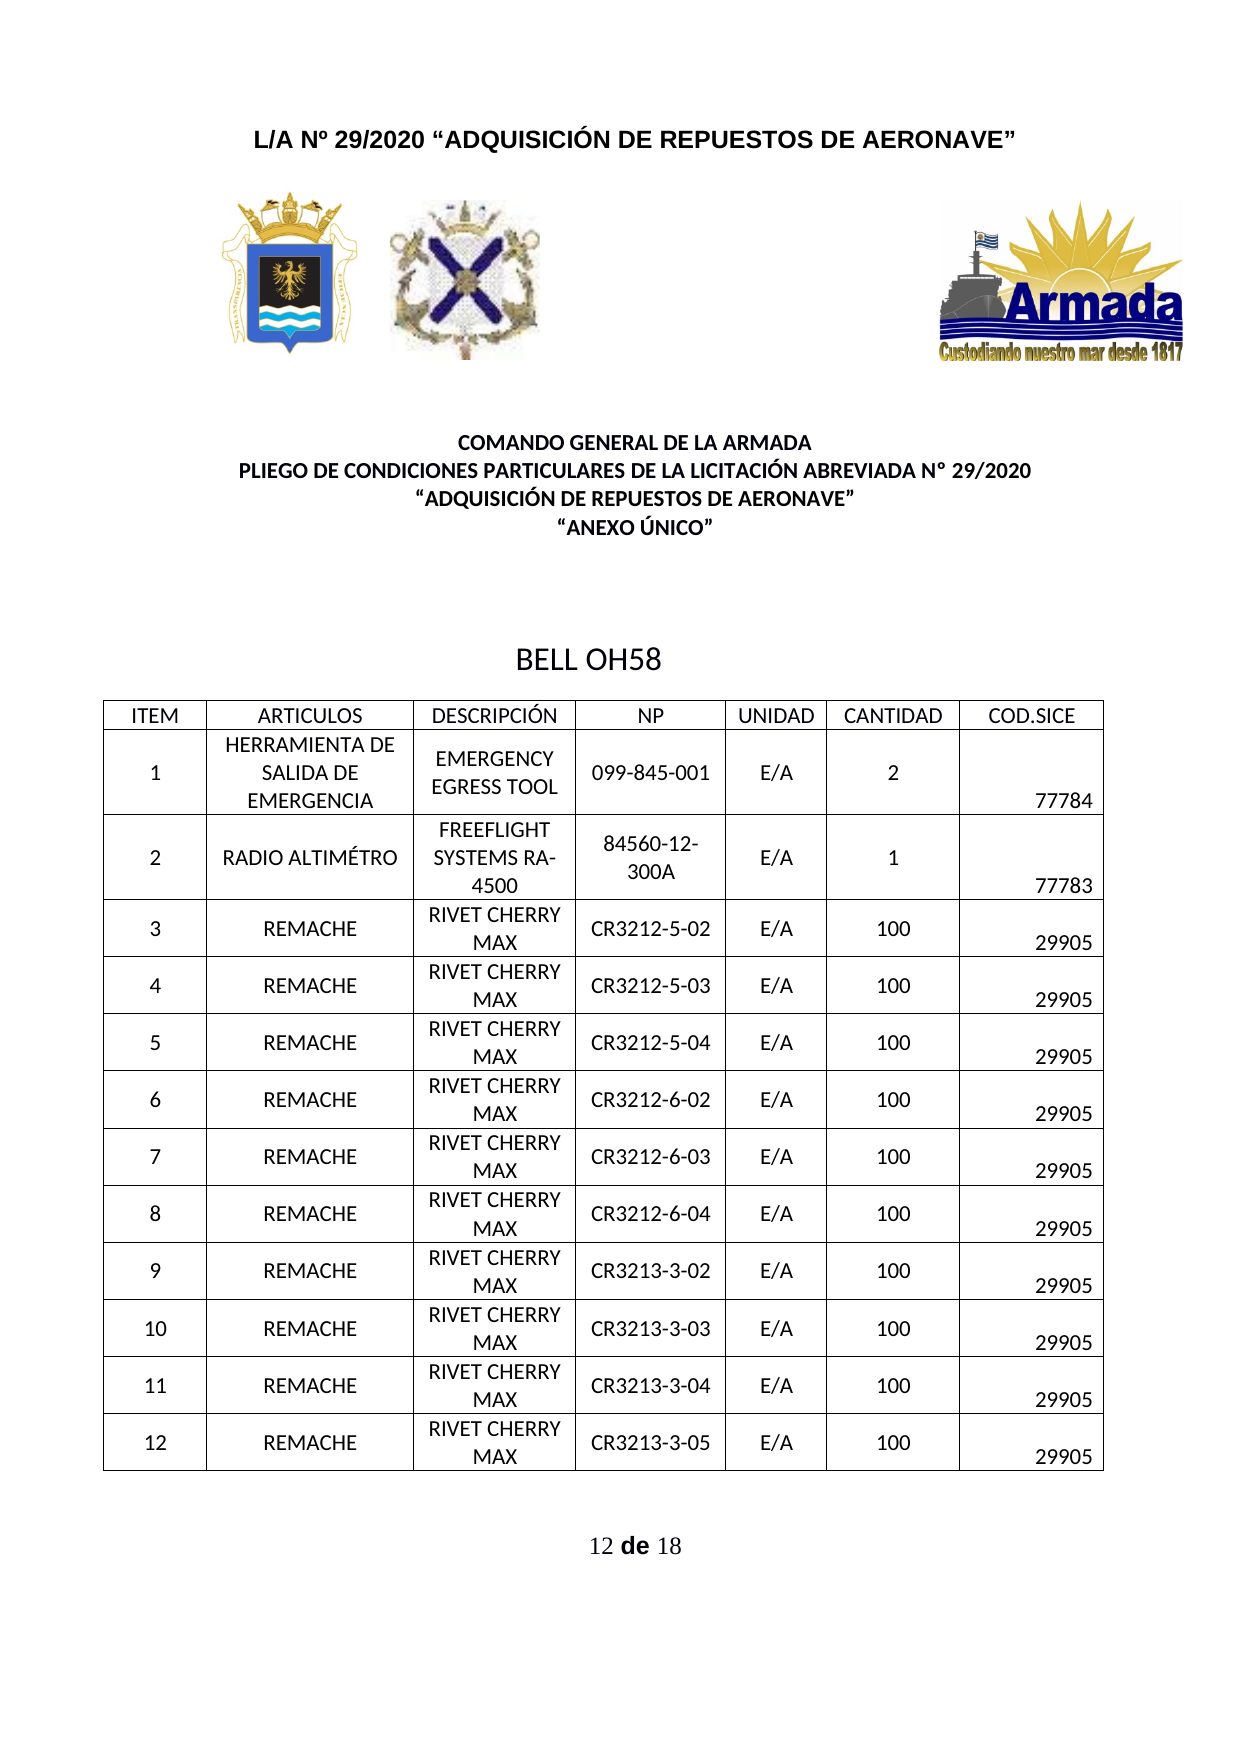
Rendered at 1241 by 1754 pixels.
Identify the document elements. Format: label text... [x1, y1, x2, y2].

table_cell REMACHE [207, 1357, 413, 1413]
table_cell REMACHE [207, 900, 413, 956]
table_cell E/A [726, 1186, 826, 1242]
text BELL OH58 [177, 638, 1093, 679]
table_cell 100 [827, 1071, 959, 1127]
table_cell E/A [726, 900, 826, 956]
table_cell HERRAMIENTA DE SALIDA DE EMERGENCIA [207, 730, 413, 814]
table_cell RIVET CHERRY MAX [414, 900, 575, 956]
table_cell CR3213-3-02 [576, 1243, 725, 1299]
table_cell RIVET CHERRY MAX [414, 1357, 575, 1413]
table_cell CR3212-5-04 [576, 1014, 725, 1070]
table_cell E/A [726, 1014, 826, 1070]
table_cell 6 [104, 1071, 206, 1127]
table_cell E/A [726, 815, 826, 899]
table_cell 29905 [960, 1243, 1103, 1299]
table_header ARTICULOS [207, 701, 413, 729]
table_cell E/A [726, 1414, 826, 1470]
table_header COD.SICE [960, 701, 1103, 729]
table_cell 100 [827, 1186, 959, 1242]
table_cell 1 [827, 815, 959, 899]
table_cell 77784 [960, 730, 1103, 814]
table_cell CR3213-3-03 [576, 1300, 725, 1356]
picture [939, 200, 1183, 361]
table_cell E/A [726, 1357, 826, 1413]
table_cell 100 [827, 1243, 959, 1299]
table_cell E/A [726, 1129, 826, 1184]
table_cell CR3212-6-03 [576, 1129, 725, 1184]
table_cell 2 [827, 730, 959, 814]
table_cell 29905 [960, 1129, 1103, 1184]
text COMANDO GENERAL DE LA ARMADA [177, 428, 1093, 457]
table_cell 8 [104, 1186, 206, 1242]
table_cell 099-845-001 [576, 730, 725, 814]
table_cell RIVET CHERRY MAX [414, 1071, 575, 1127]
table_cell REMACHE [207, 1129, 413, 1184]
table_cell RIVET CHERRY MAX [414, 1300, 575, 1356]
table_header UNIDAD [726, 701, 826, 729]
table_header DESCRIPCIÓN [414, 701, 575, 729]
table_cell 100 [827, 957, 959, 1013]
table_cell RIVET CHERRY MAX [414, 1129, 575, 1184]
table_cell CR3213-3-04 [576, 1357, 725, 1413]
table_cell 29905 [960, 1300, 1103, 1356]
picture [217, 182, 361, 361]
table_cell CR3212-6-04 [576, 1186, 725, 1242]
table_cell E/A [726, 957, 826, 1013]
table_cell 4 [104, 957, 206, 1013]
table_cell CR3212-5-02 [576, 900, 725, 956]
table_cell 29905 [960, 1071, 1103, 1127]
table_cell 2 [104, 815, 206, 899]
table_cell 3 [104, 900, 206, 956]
table_cell RIVET CHERRY MAX [414, 1186, 575, 1242]
table_cell CR3213-3-05 [576, 1414, 725, 1470]
table_cell CR3212-5-03 [576, 957, 725, 1013]
table_cell 100 [827, 1014, 959, 1070]
table_cell 100 [827, 1414, 959, 1470]
table_cell RIVET CHERRY MAX [414, 957, 575, 1013]
table_cell RADIO ALTIMÉTRO [207, 815, 413, 899]
table_cell 7 [104, 1129, 206, 1184]
table_cell 29905 [960, 900, 1103, 956]
table_cell REMACHE [207, 1014, 413, 1070]
table_cell EMERGENCY EGRESS TOOL [414, 730, 575, 814]
table_cell 100 [827, 900, 959, 956]
table_cell 29905 [960, 1014, 1103, 1070]
table_cell 11 [104, 1357, 206, 1413]
table_cell 100 [827, 1300, 959, 1356]
table_cell 1 [104, 730, 206, 814]
table_cell 29905 [960, 1357, 1103, 1413]
table_cell 10 [104, 1300, 206, 1356]
table_cell RIVET CHERRY MAX [414, 1014, 575, 1070]
text “ANEXO ÚNICO” [177, 513, 1093, 541]
table_cell E/A [726, 1300, 826, 1356]
table_cell RIVET CHERRY MAX [414, 1243, 575, 1299]
table_cell E/A [726, 1071, 826, 1127]
table_cell E/A [726, 1243, 826, 1299]
table_cell REMACHE [207, 1300, 413, 1356]
table_cell 9 [104, 1243, 206, 1299]
table_cell REMACHE [207, 1414, 413, 1470]
text “ADQUISICIÓN DE REPUESTOS DE AERONAVE” [177, 484, 1093, 513]
table_cell 77783 [960, 815, 1103, 899]
table_cell REMACHE [207, 957, 413, 1013]
table_cell 100 [827, 1129, 959, 1184]
table_cell 5 [104, 1014, 206, 1070]
table_cell REMACHE [207, 1243, 413, 1299]
table_cell RIVET CHERRY MAX [414, 1414, 575, 1470]
table_header NP [576, 701, 725, 729]
table_cell REMACHE [207, 1071, 413, 1127]
table_cell 12 [104, 1414, 206, 1470]
table_cell 29905 [960, 1186, 1103, 1242]
table_header ITEM [104, 701, 206, 729]
table_header CANTIDAD [827, 701, 959, 729]
table_cell CR3212-6-02 [576, 1071, 725, 1127]
table_cell REMACHE [207, 1186, 413, 1242]
picture [389, 200, 540, 360]
table_cell FREEFLIGHT SYSTEMS RA-4500 [414, 815, 575, 899]
table_cell 84560-12-300A [576, 815, 725, 899]
table_cell 100 [827, 1357, 959, 1413]
table_cell 29905 [960, 957, 1103, 1013]
table_cell 29905 [960, 1414, 1103, 1470]
table_cell E/A [726, 730, 826, 814]
text PLIEGO DE CONDICIONES PARTICULARES DE LA LICITACIÓN ABREVIADA Nº 29/2020 [177, 457, 1093, 484]
